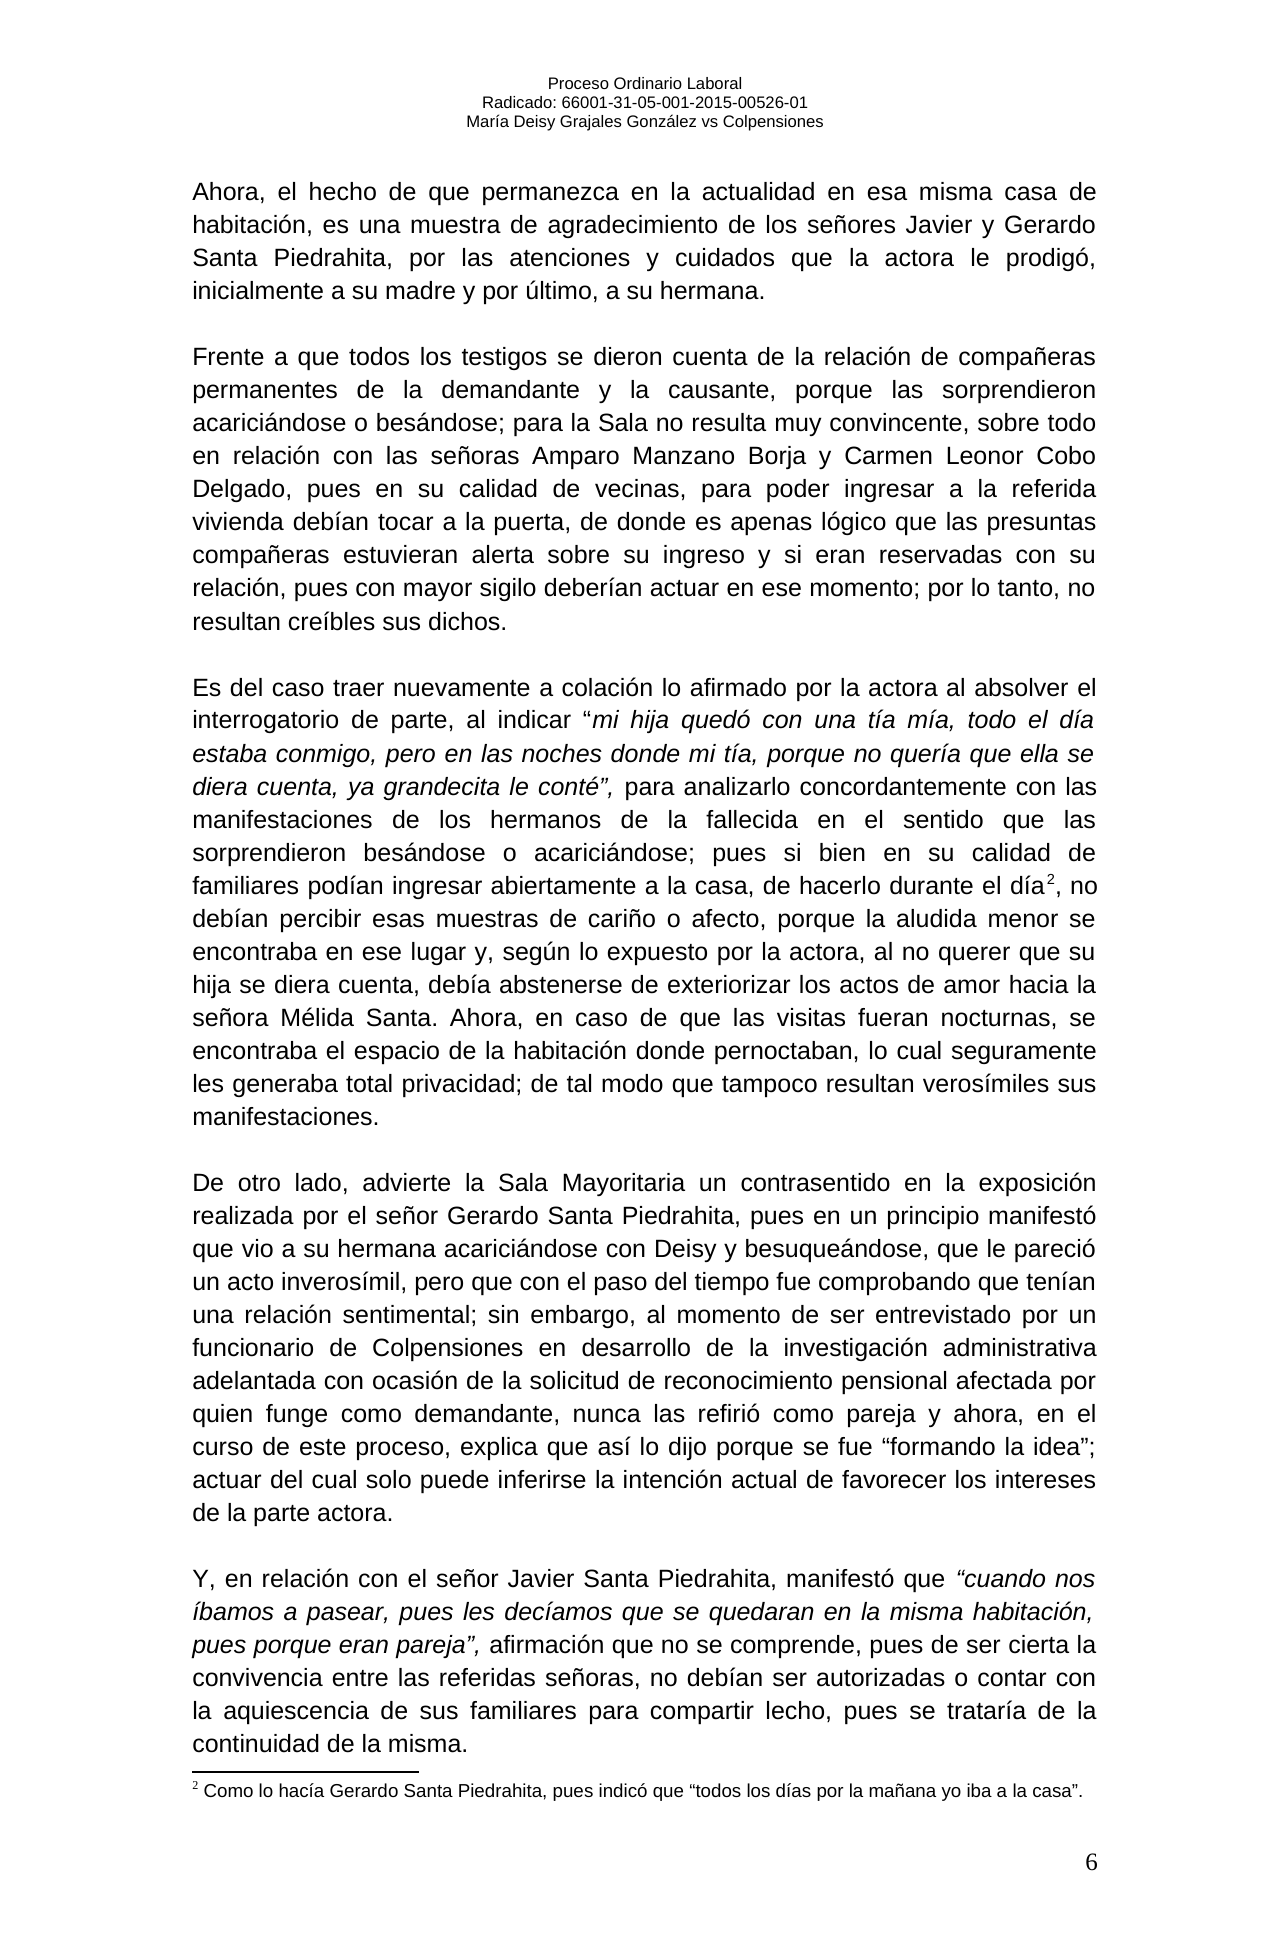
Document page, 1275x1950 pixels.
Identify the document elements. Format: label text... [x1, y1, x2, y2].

text De otro lado, advierte la Sala Mayoritaria un contrasentido en la exposición realizada por el señor Gerardo Santa Piedrahita, pues en un principio manifestó que vio a su hermana acariciándose con Deisy y besuqueándose, que le pareció un acto inverosímil, pero que con el paso del tiempo fue comprobando que tenían una relación sentimental; sin embargo, al momento de ser entrevistado por un funcionario de Colpensiones en desarrollo de la investigación administrativa adelantada con ocasión de la solicitud de reconocimiento pensional afectada por quien funge como demandante, nunca las refirió como pareja y ahora, en el curso de este proceso, explica que así lo dijo porque se fue “formando la idea”; actuar del cual solo puede inferirse la intención actual de favorecer los intereses de la parte actora. [192, 1168, 1098, 1527]
text Ahora, el hecho de que permanezca en la actualidad en esa misma casa de habitación, es una muestra de agradecimiento de los señores Javier y Gerardo Santa Piedrahita, por las atenciones y cuidados que la actora le prodigó, inicialmente a su madre y por último, a su hermana. [192, 177, 1098, 305]
text Y, en relación con el señor Javier Santa Piedrahita, manifestó que “cuando nos íbamos a pasear, pues les decíamos que se quedaran en la misma habitación, pues porque eran pareja”, afirmación que no se comprende, pues de ser cierta la convivencia entre las referidas señoras, no debían ser autorizadas o contar con la aquiescencia de sus familiares para compartir lecho, pues se trataría de la continuidad de la misma. [192, 1564, 1098, 1758]
text Es del caso traer nuevamente a colación lo afirmado por la actora al absolver el interrogatorio de parte, al indicar “mi hija quedó con una tía mía, todo el día estaba conmigo, pero en las noches donde mi tía, porque no quería que ella se diera cuenta, ya grandecita le conté”, para analizarlo concordantemente con las manifestaciones de los hermanos de la fallecida en el sentido que las sorprendieron besándose o acariciándose; pues si bien en su calidad de familiares podían ingresar abiertamente a la casa, de hacerlo durante el día, no debían percibir esas muestras de cariño o afecto, porque la aludida menor se encontraba en ese lugar y, según lo expuesto por la actora, al no querer que su hija se diera cuenta, debía abstenerse de exteriorizar los actos de amor hacia la señora Mélida Santa. Ahora, en caso de que las visitas fueran nocturnas, se encontraba el espacio de la habitación donde pernoctaban, lo cual seguramente les generaba total privacidad; de tal modo que tampoco resultan verosímiles sus manifestaciones. [192, 672, 1098, 1131]
text Frente a que todos los testigos se dieron cuenta de la relación de compañeras permanentes de la demandante y la causante, porque las sorprendieron acariciándose o besándose; para la Sala no resulta muy convincente, sobre todo en relación con las señoras Amparo Manzano Borja y Carmen Leonor Cobo Delgado, pues en su calidad de vecinas, para poder ingresar a la referida vivienda debían tocar a la puerta, de donde es apenas lógico que las presuntas compañeras estuvieran alerta sobre su ingreso y si eran reservadas con su relación, pues con mayor sigilo deberían actuar en ese momento; por lo tanto, no resultan creíbles sus dichos. [192, 342, 1098, 635]
